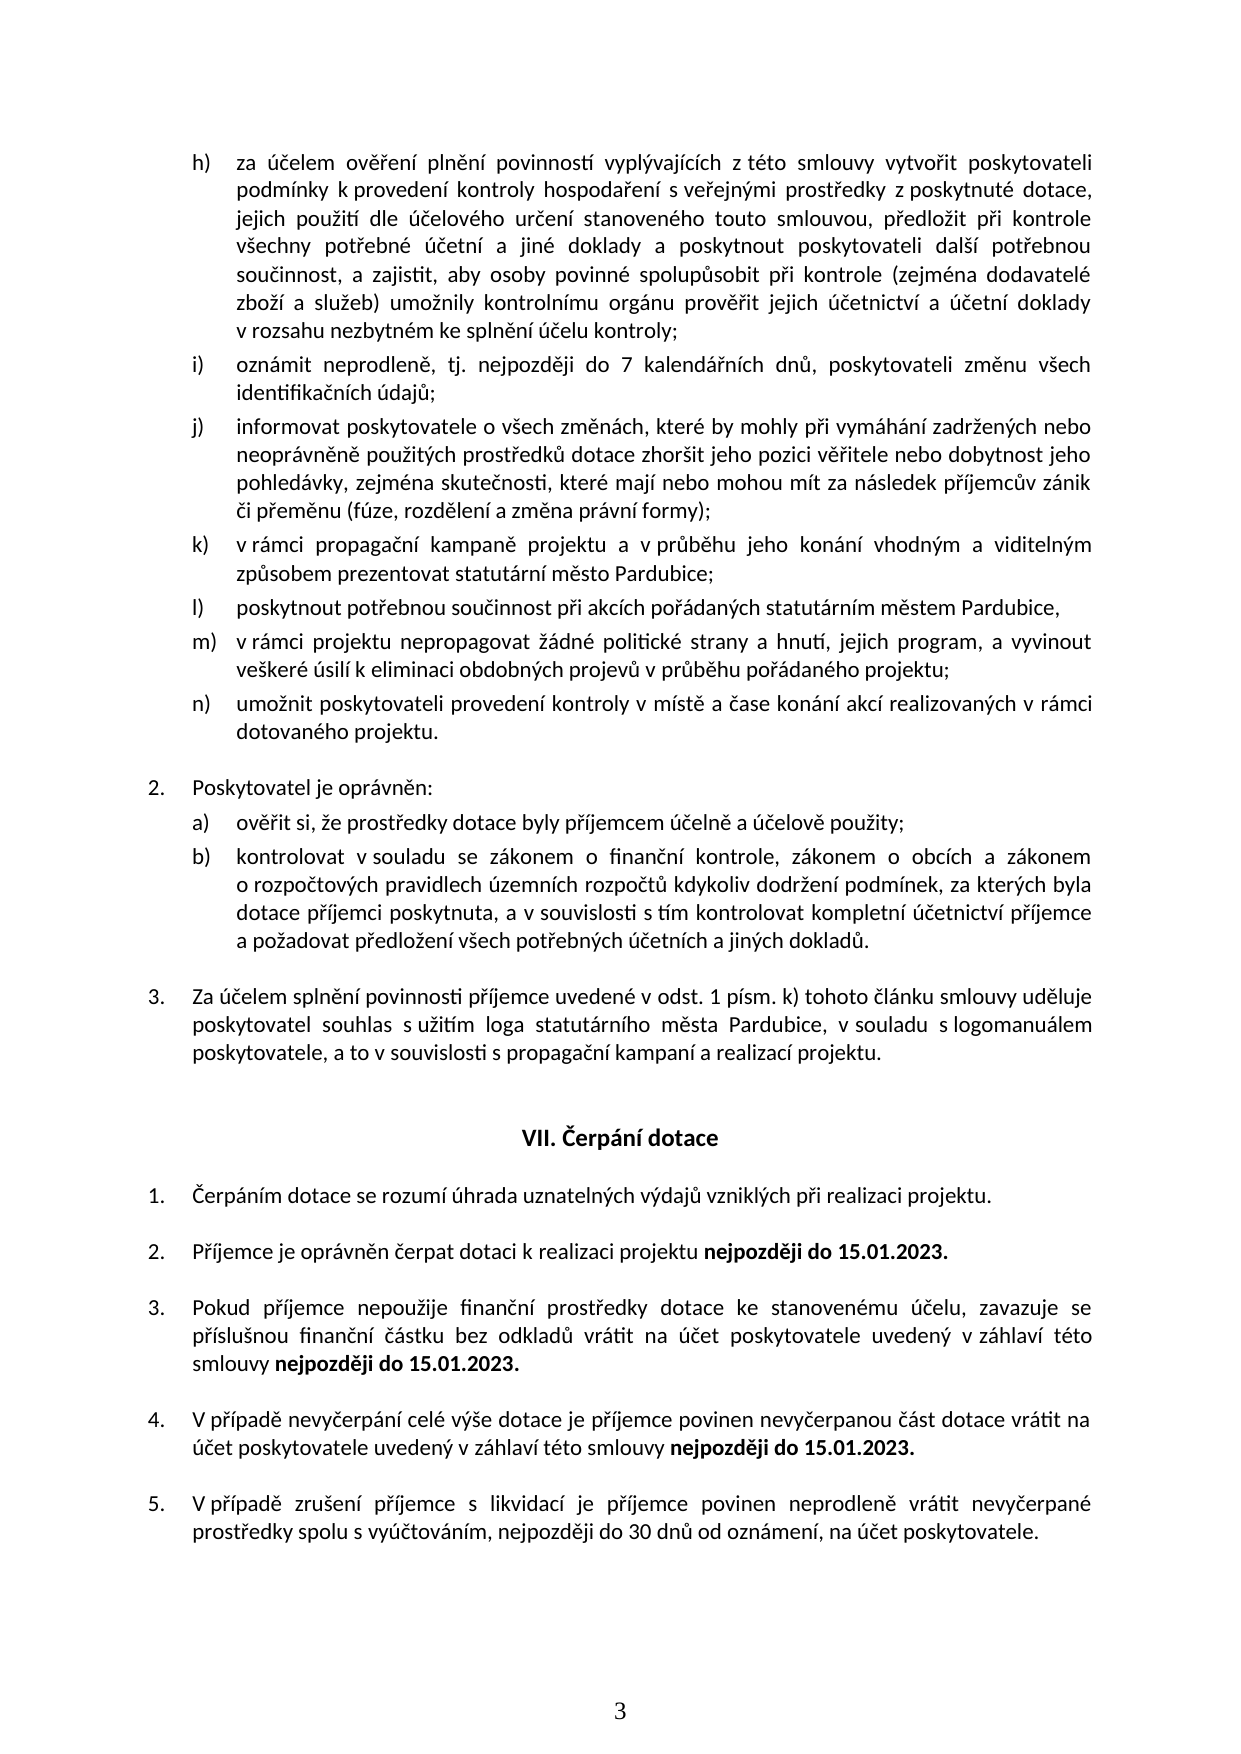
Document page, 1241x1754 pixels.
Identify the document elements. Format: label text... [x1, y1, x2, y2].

list umožnit poskytovateli provedení kontroly v místě a čase konání akcí realizovaných v rámci dotovaného projektu. [192, 689, 1093, 746]
list poskytnout potřebnou součinnost při akcích pořádaných statutárním městem Pardubice, [192, 593, 1093, 621]
list V případě zrušení příjemce s likvidací je příjemce povinen neprodleně vrátit nevyčerpané prostředky spolu s vyúčtováním, nejpozději do 30 dnů od oznámení, na účet poskytovatele. [148, 1489, 1093, 1545]
list informovat poskytovatele o všech změnách, které by mohly při vymáhání zadržených nebo neoprávněně použitých prostředků dotace zhoršit jeho pozici věřitele nebo dobytnost jeho pohledávky, zejména skutečnosti, které mají nebo mohou mít za následek příjemcův zánik či přeměnu (fúze, rozdělení a změna právní formy); [192, 412, 1093, 524]
list V případě nevyčerpání celé výše dotace je příjemce povinen nevyčerpanou část dotace vrátit na účet poskytovatele uvedený v záhlaví této smlouvy nejpozději do 15.01.2023. [148, 1405, 1093, 1461]
list v rámci propagační kampaně projektu a v průběhu jeho konání vhodným a viditelným způsobem prezentovat statutární město Pardubice; [192, 531, 1093, 587]
list Pokud příjemce nepoužije finanční prostředky dotace ke stanovenému účelu, zavazuje se příslušnou finanční částku bez odkladů vrátit na účet poskytovatele uvedený v záhlaví této smlouvy nejpozději do 15.01.2023. [148, 1293, 1093, 1377]
list Příjemce je oprávněn čerpat dotaci k realizaci projektu nejpozději do 15.01.2023. [148, 1237, 1093, 1265]
list Čerpáním dotace se rozumí úhrada uznatelných výdajů vzniklých při realizaci projektu. [148, 1181, 1093, 1209]
list v rámci projektu nepropagovat žádné politické strany a hnutí, jejich program, a vyvinout veškeré úsilí k eliminaci obdobných projevů v průběhu pořádaného projektu; [192, 627, 1093, 683]
text VII. Čerpání dotace [148, 1122, 1093, 1153]
list oznámit neprodleně, tj. nejpozději do 7 kalendářních dnů, poskytovateli změnu všech identifikačních údajů; [192, 350, 1093, 406]
list za účelem ověření plnění povinností vyplývajících z této smlouvy vytvořit poskytovateli podmínky k provedení kontroly hospodaření s veřejnými prostředky z poskytnuté dotace, jejich použití dle účelového určení stanoveného touto smlouvou, předložit při kontrole všechny potřebné účetní a jiné doklady a poskytnout poskytovateli další potřebnou součinnost, a zajistit, aby osoby povinné spolupůsobit při kontrole (zejména dodavatelé zboží a služeb) umožnily kontrolnímu orgánu prověřit jejich účetnictví a účetní doklady v rozsahu nezbytném ke splnění účelu kontroly; [192, 148, 1093, 344]
list Poskytovatel je oprávněn: [148, 773, 1093, 802]
list ověřit si, že prostředky dotace byly příjemcem účelně a účelově použity; [192, 808, 1093, 836]
list Za účelem splnění povinnosti příjemce uvedené v odst. 1 písm. k) tohoto článku smlouvy uděluje poskytovatel souhlas s užitím loga statutárního města Pardubice, v souladu s logomanuálem poskytovatele, a to v souvislosti s propagační kampaní a realizací projektu. [148, 982, 1093, 1066]
list kontrolovat v souladu se zákonem o finanční kontrole, zákonem o obcích a zákonem o rozpočtových pravidlech územních rozpočtů kdykoliv dodržení podmínek, za kterých byla dotace příjemci poskytnuta, a v souvislosti s tím kontrolovat kompletní účetnictví příjemce a požadovat předložení všech potřebných účetních a jiných dokladů. [192, 842, 1093, 954]
